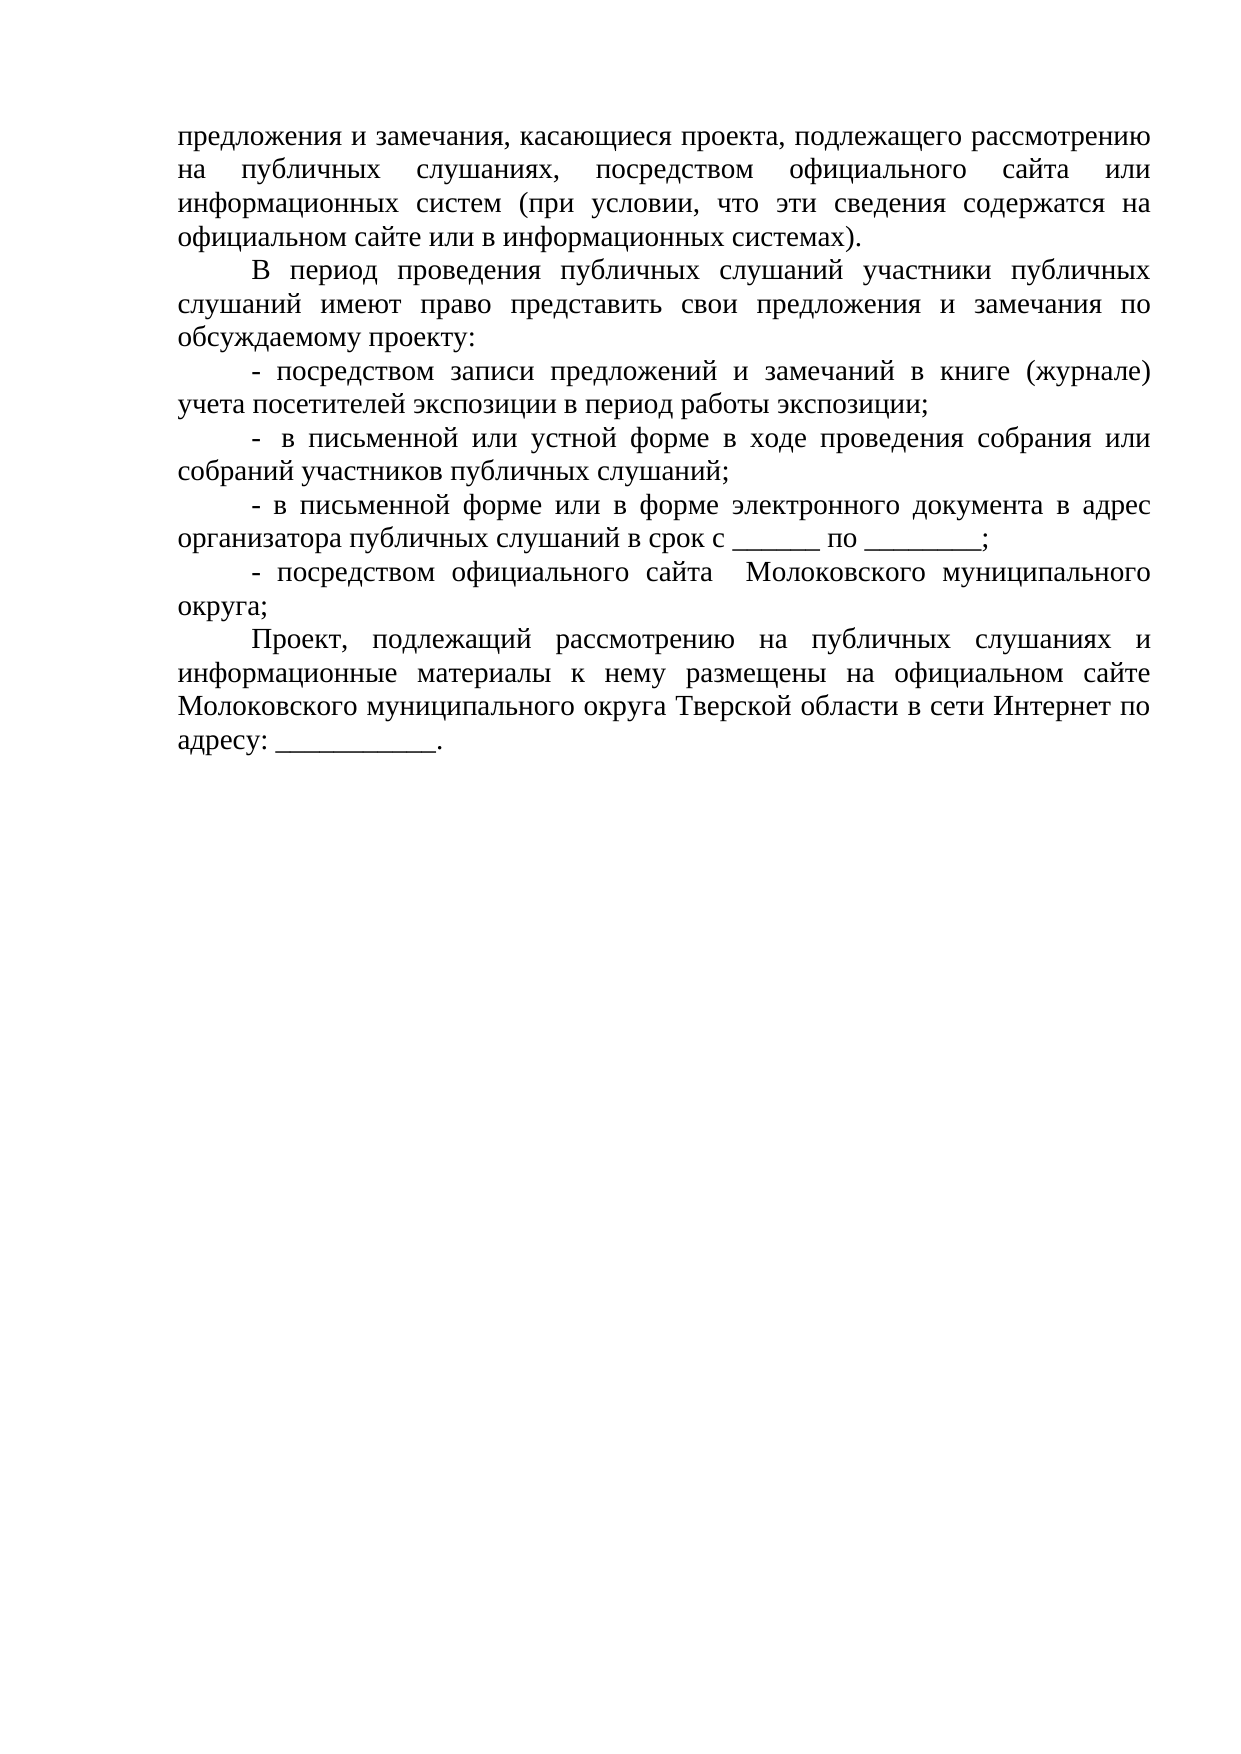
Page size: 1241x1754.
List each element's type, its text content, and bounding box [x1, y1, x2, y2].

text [177, 118, 1152, 252]
text - в письменной или устной форме в ходе проведения собрания или собраний участников публичных слушаний; [177, 420, 1152, 487]
text Проект, подлежащий рассмотрению на публичных слушаниях и информационные материалы к нему размещены на официальном сайте Молоковского муниципального округа Тверской области в сети Интернет по адресу: ___________. [177, 621, 1152, 755]
text - посредством официального сайта Молоковского муниципального округа; [177, 554, 1152, 621]
text - посредством записи предложений и замечаний в книге (журнале) учета посетителей экспозиции в период работы экспозиции; [177, 353, 1152, 420]
text - в письменной форме или в форме электронного документа в адрес организатора публичных слушаний в срок с ______ по ________; [177, 487, 1152, 554]
text В период проведения публичных слушаний участники публичных слушаний имеют право представить свои предложения и замечания по обсуждаемому проекту: [177, 252, 1152, 353]
